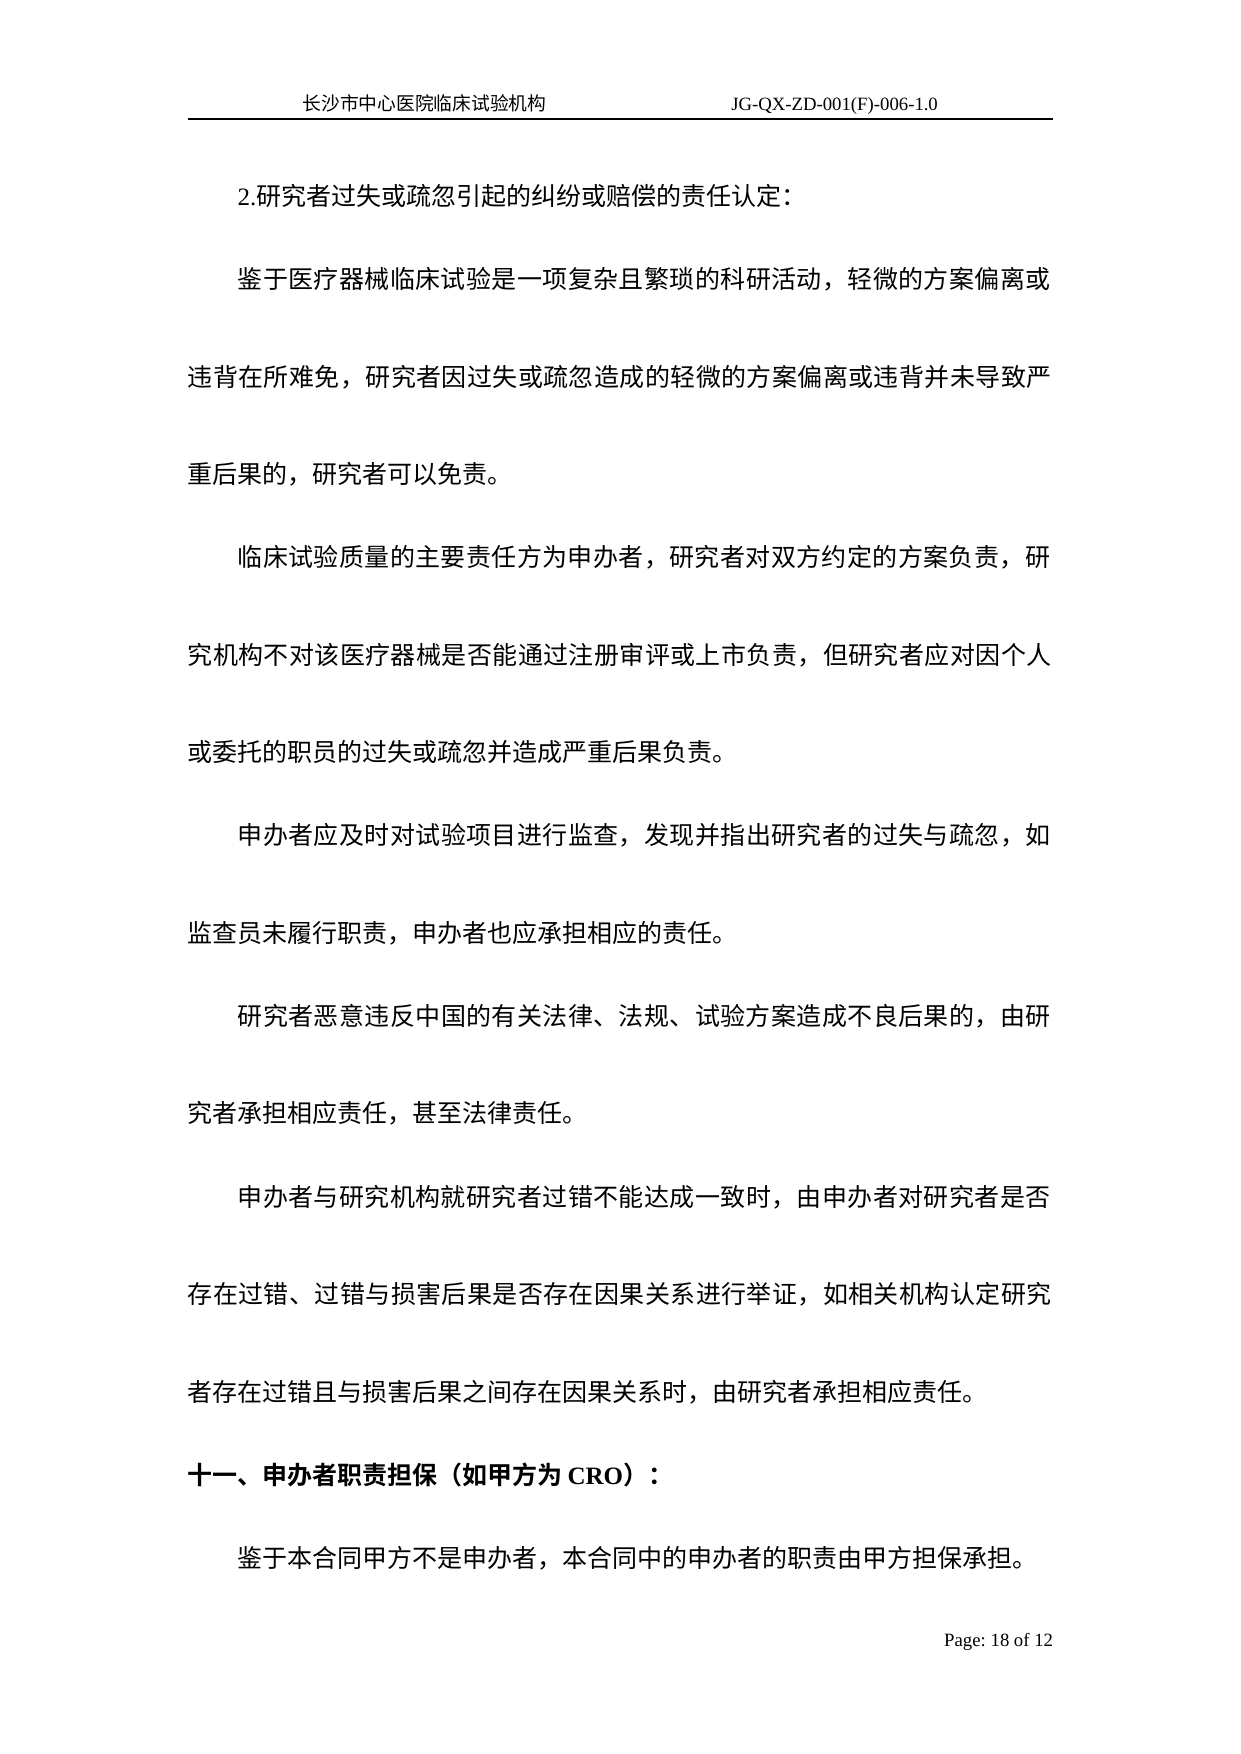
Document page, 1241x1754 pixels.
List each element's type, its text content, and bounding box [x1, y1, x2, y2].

text 申办者与研究机构就研究者过错不能达成一致时，由申办者对研究者是否存在过错、过错与损害后果是否存在因果关系进行举证，如相关机构认定研究者存在过错且与损害后果之间存在因果关系时，由研究者承担相应责任。 [187, 1163, 1053, 1423]
text 鉴于医疗器械临床试验是一项复杂且繁琐的科研活动，轻微的方案偏离或违背在所难免，研究者因过失或疏忽造成的轻微的方案偏离或违背并未导致严重后果的，研究者可以免责。 [187, 245, 1053, 505]
text 十一、申办者职责担保（如甲方为CRO）： [187, 1441, 1053, 1506]
text 2.研究者过失或疏忽引起的纠纷或赔偿的责任认定： [187, 162, 1053, 227]
text 申办者应及时对试验项目进行监查，发现并指出研究者的过失与疏忽，如监查员未履行职责，申办者也应承担相应的责任。 [187, 801, 1053, 964]
text 研究者恶意违反中国的有关法律、法规、试验方案造成不良后果的，由研究者承担相应责任，甚至法律责任。 [187, 982, 1053, 1144]
text 鉴于本合同甲方不是申办者，本合同中的申办者的职责由甲方担保承担。 [187, 1524, 1053, 1589]
text 临床试验质量的主要责任方为申办者，研究者对双方约定的方案负责，研究机构不对该医疗器械是否能通过注册审评或上市负责，但研究者应对因个人或委托的职员的过失或疏忽并造成严重后果负责。 [187, 523, 1053, 783]
